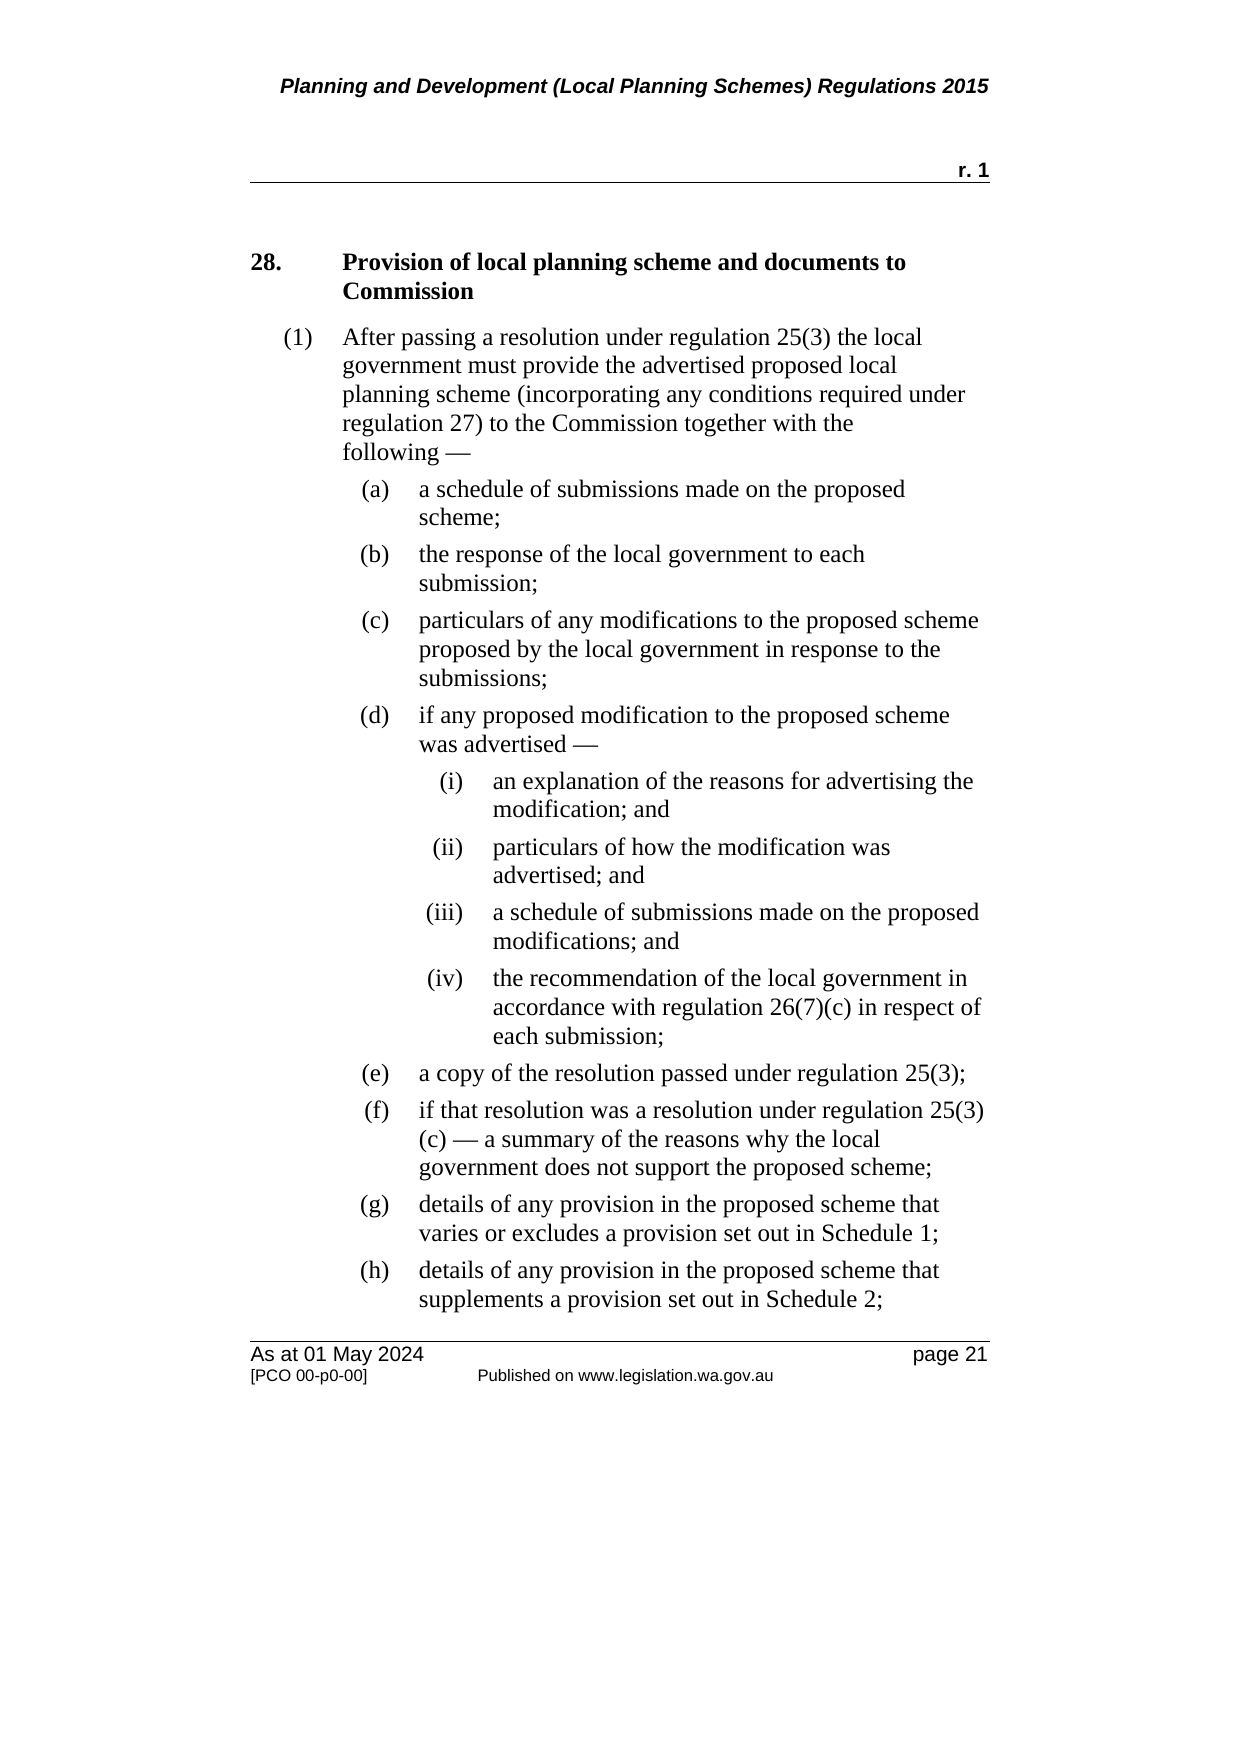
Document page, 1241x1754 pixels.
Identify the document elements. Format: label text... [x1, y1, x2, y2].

text (g) details of any provision in the proposed scheme that varies or excludes a provision set out in Schedule 1; [250, 1189, 990, 1247]
text (b) the response of the local government to each submission; [250, 539, 990, 597]
text (iii) a schedule of submissions made on the proposed modifications; and [250, 897, 990, 955]
text (e) a copy of the resolution passed under regulation 25(3); [250, 1058, 990, 1087]
text (d) if any proposed modification to the proposed scheme was advertised — [250, 700, 990, 757]
text (ii) particulars of how the modification was advertised; and [250, 832, 990, 889]
text (i) an explanation of the reasons for advertising the modification; and [250, 766, 990, 823]
text (a) a schedule of submissions made on the proposed scheme; [250, 474, 990, 531]
text (1) After passing a resolution under regulation 25(3) the local government must provide the advertised proposed local planning scheme (incorporating any conditions required under regulation 27) to the Commission together with the following — [250, 322, 990, 465]
text (h) details of any provision in the proposed scheme that supplements a provision set out in Schedule 2; [250, 1255, 990, 1313]
subtitle 28. Provision of local planning scheme and documents to Commission [250, 247, 990, 305]
text (f) if that resolution was a resolution under regulation 25(3)(c) — a summary of the reasons why the local government does not support the proposed scheme; [250, 1095, 990, 1181]
text (c) particulars of any modifications to the proposed scheme proposed by the local government in response to the submissions; [250, 605, 990, 692]
text (iv) the recommendation of the local government in accordance with regulation 26(7)(c) in respect of each submission; [250, 963, 990, 1049]
